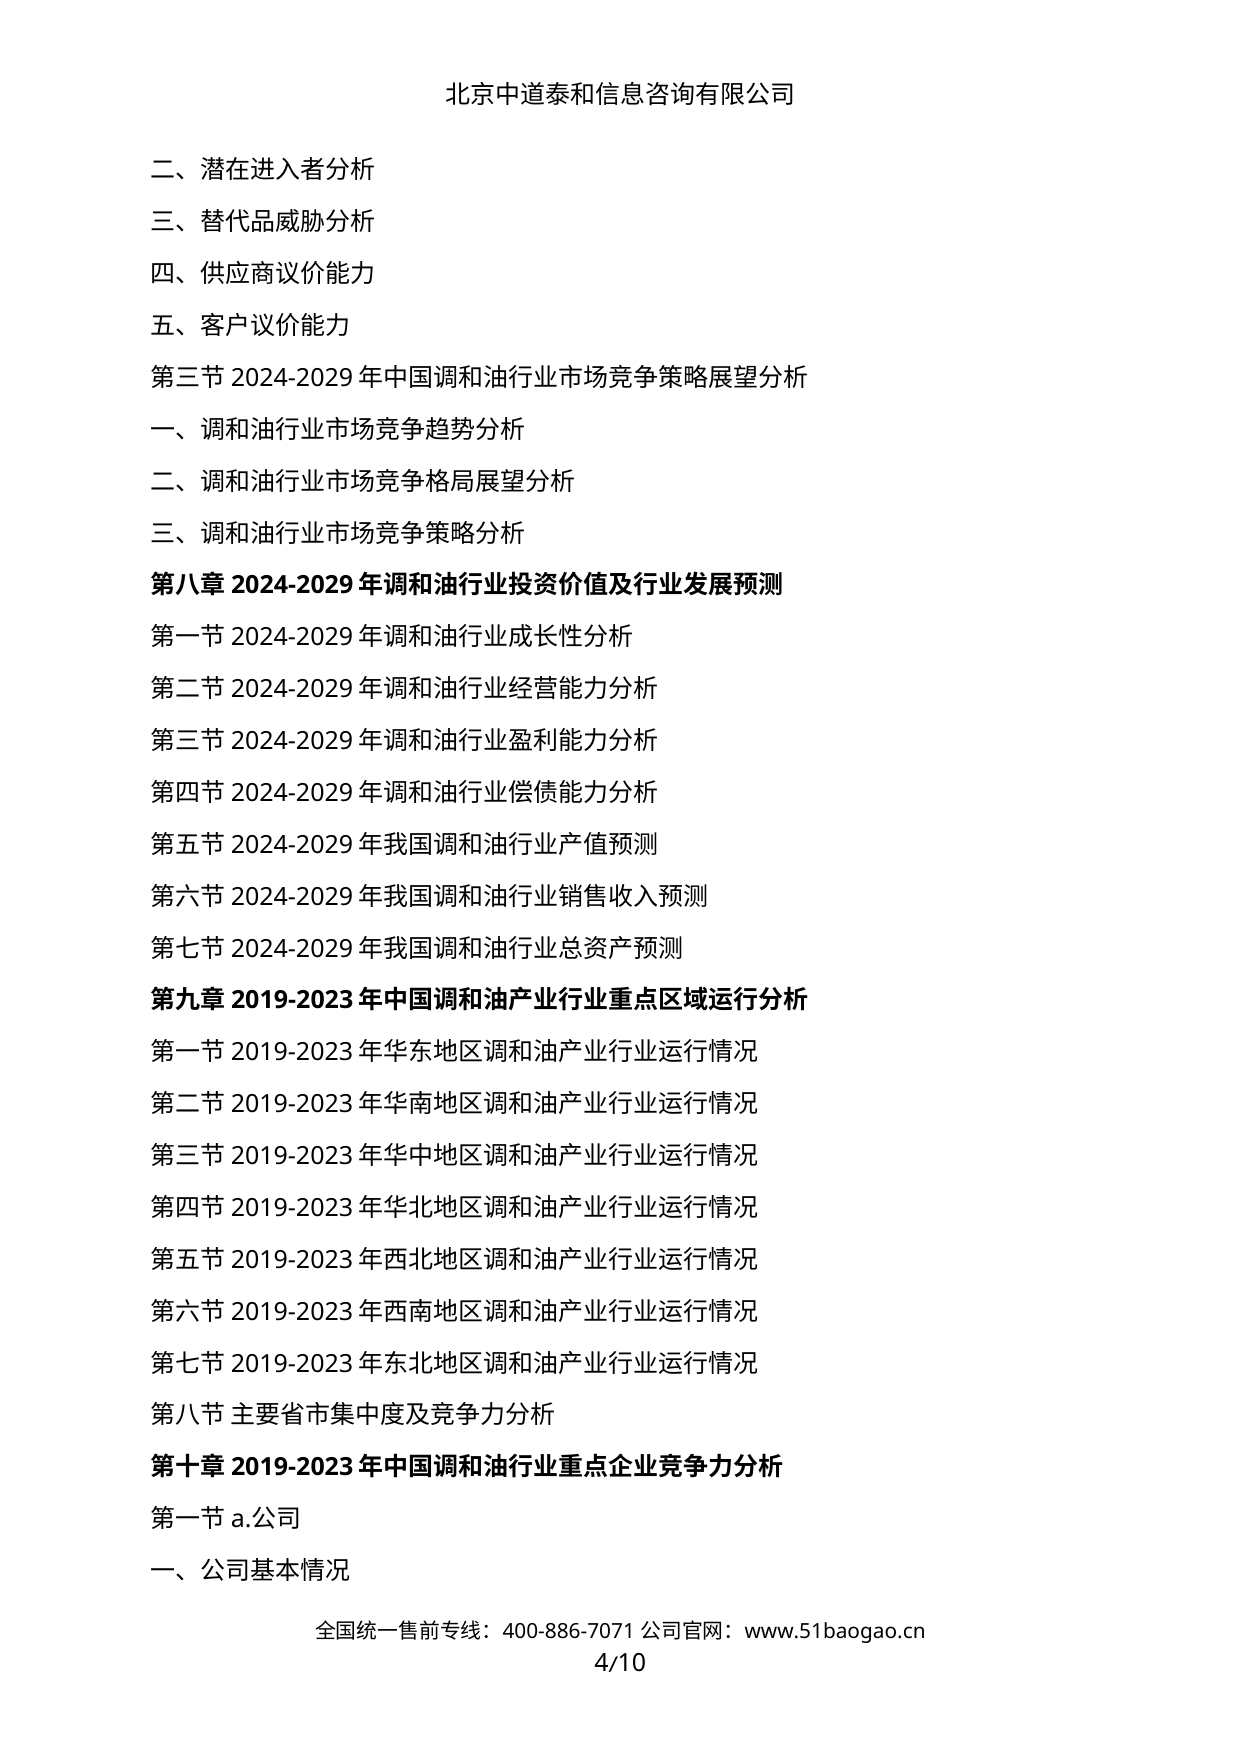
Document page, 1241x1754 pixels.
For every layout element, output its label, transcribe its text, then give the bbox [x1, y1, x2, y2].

text 第四节 2024-2029年调和油行业偿债能力分析 [150, 772, 1090, 809]
text 第二节 2024-2029年调和油行业经营能力分析 [150, 669, 1090, 705]
text 第十章 2019-2023年中国调和油行业重点企业竞争力分析 [150, 1447, 1090, 1483]
text 第三节 2019-2023年华中地区调和油产业行业运行情况 [150, 1136, 1090, 1172]
text 第五节 2024-2029年我国调和油行业产值预测 [150, 824, 1090, 861]
text 第八节 主要省市集中度及竞争力分析 [150, 1395, 1090, 1431]
text 第二节 2019-2023年华南地区调和油产业行业运行情况 [150, 1084, 1090, 1120]
text 三、调和油行业市场竞争策略分析 [150, 513, 1090, 549]
text 第五节 2019-2023年西北地区调和油产业行业运行情况 [150, 1239, 1090, 1276]
text 三、替代品威胁分析 [150, 202, 1090, 238]
text 第一节 a.公司 [150, 1499, 1090, 1535]
text 第七节 2024-2029年我国调和油行业总资产预测 [150, 928, 1090, 964]
text 第六节 2024-2029年我国调和油行业销售收入预测 [150, 876, 1090, 912]
text 第三节 2024-2029年调和油行业盈利能力分析 [150, 721, 1090, 757]
text 第六节 2019-2023年西南地区调和油产业行业运行情况 [150, 1291, 1090, 1327]
text 五、客户议价能力 [150, 306, 1090, 342]
text 第七节 2019-2023年东北地区调和油产业行业运行情况 [150, 1343, 1090, 1379]
text 第四节 2019-2023年华北地区调和油产业行业运行情况 [150, 1187, 1090, 1224]
text 二、潜在进入者分析 [150, 150, 1090, 186]
text 第八章 2024-2029年调和油行业投资价值及行业发展预测 [150, 565, 1090, 601]
text 第一节 2024-2029年调和油行业成长性分析 [150, 617, 1090, 653]
text 四、供应商议价能力 [150, 254, 1090, 290]
text 第一节 2019-2023年华东地区调和油产业行业运行情况 [150, 1032, 1090, 1068]
text 第三节 2024-2029年中国调和油行业市场竞争策略展望分析 [150, 357, 1090, 394]
text 一、公司基本情况 [150, 1551, 1090, 1587]
text 二、调和油行业市场竞争格局展望分析 [150, 461, 1090, 497]
text 一、调和油行业市场竞争趋势分析 [150, 409, 1090, 446]
text 第九章 2019-2023年中国调和油产业行业重点区域运行分析 [150, 980, 1090, 1016]
